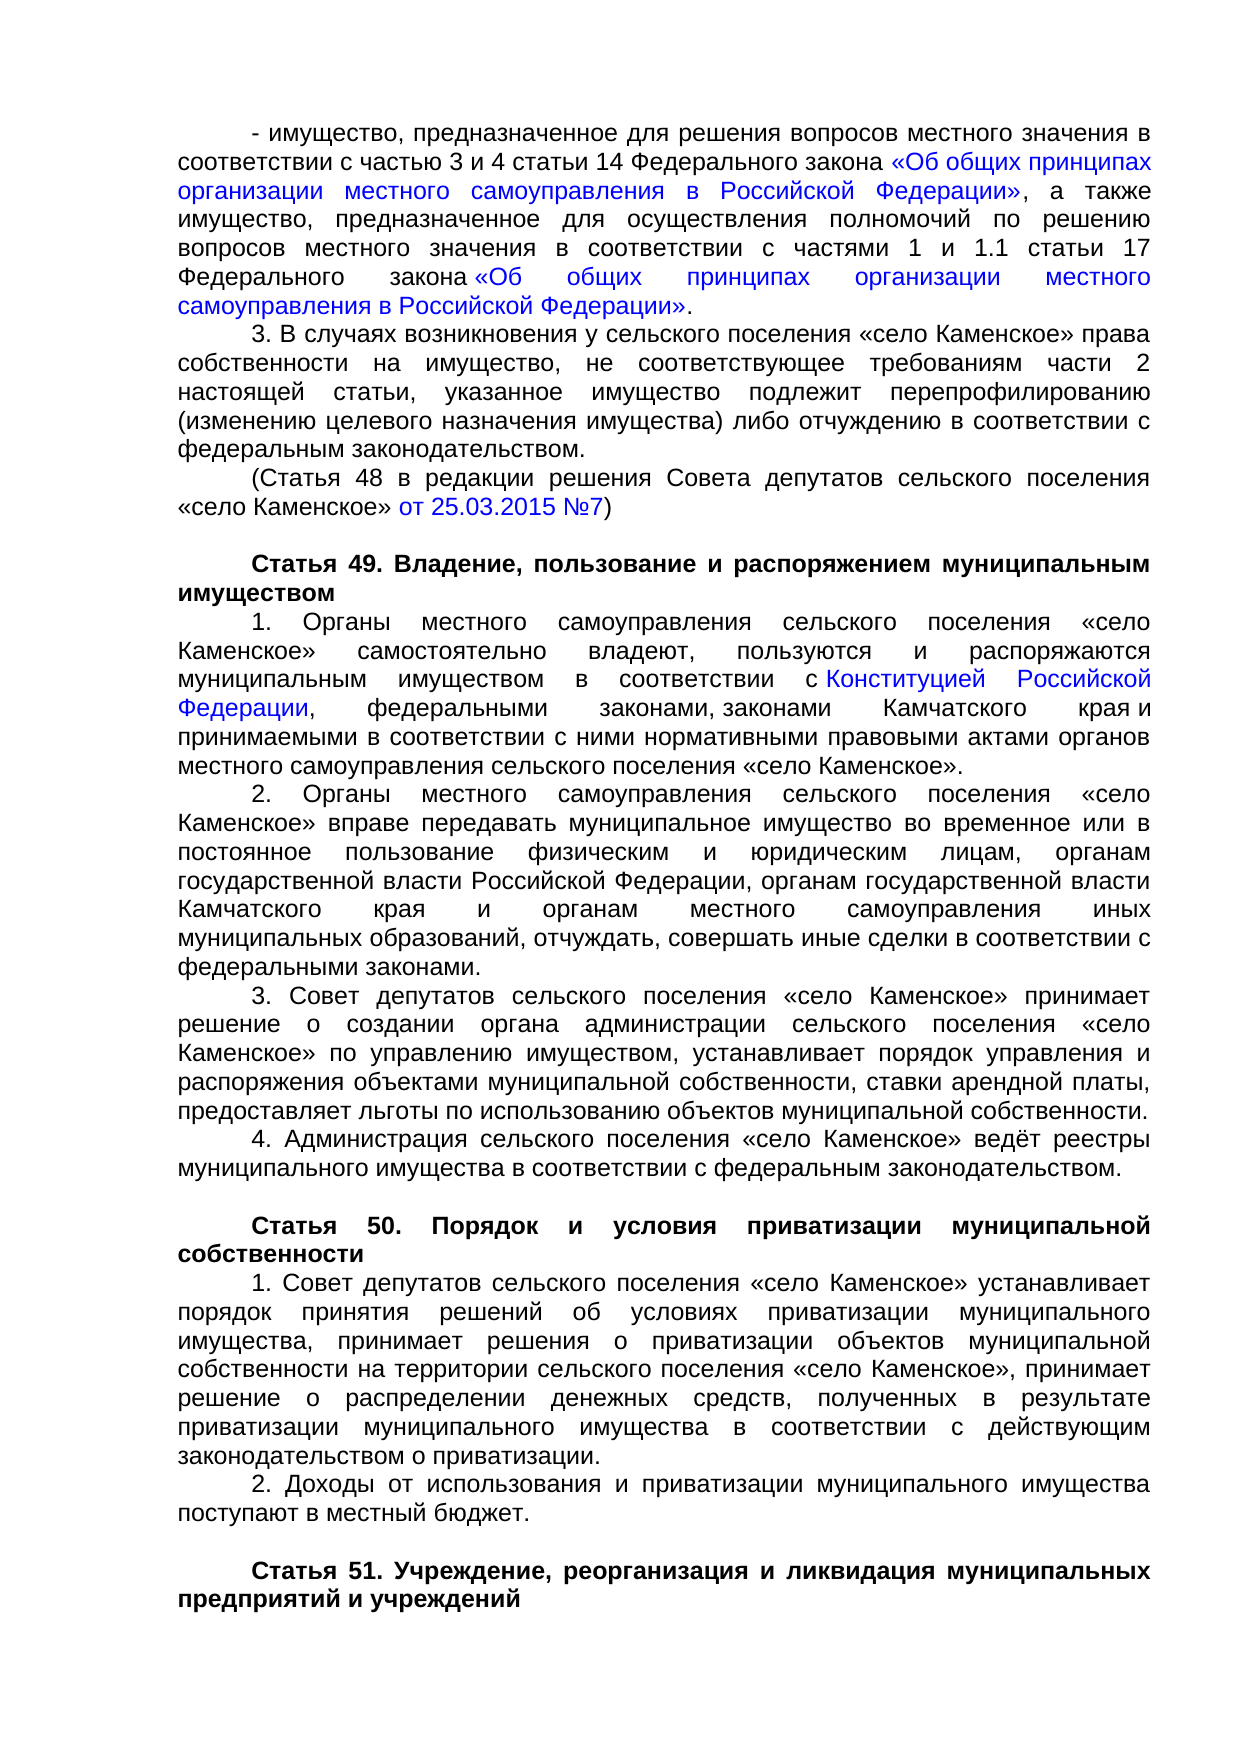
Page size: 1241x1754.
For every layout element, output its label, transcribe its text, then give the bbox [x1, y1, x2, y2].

text 2. Органы местного самоуправления сельского поселения «село Каменское» вправе передавать муниципальное имущество во временное или в постоянное пользование физическим и юридическим лицам, органам государственной власти Российской Федерации, органам государственной власти Камчатского края и органам местного самоуправления иных муниципальных образований, отчуждать, совершать иные сделки в соответствии с федеральными законами. [177, 779, 1152, 981]
text (Статья 48 в редакции решения Совета депутатов сельского поселения «село Каменское» от 25.03.2015 №7) [177, 463, 1152, 521]
text Статья 49. Владение, пользование и распоряжением муниципальным имуществом [177, 549, 1152, 607]
text Статья 51. Учреждение, реорганизация и ликвидация муниципальных предприятий и учреждений [177, 1556, 1152, 1613]
text 3. В случаях возникновения у сельского поселения «село Каменское» права собственности на имущество, не соответствующее требованиям части 2 настоящей статьи, указанное имущество подлежит перепрофилированию (изменению целевого назначения имущества) либо отчуждению в соответствии с федеральным законодательством. [177, 319, 1152, 463]
text 4. Администрация сельского поселения «село Каменское» ведёт реестры муниципального имущества в соответствии с федеральным законодательством. [177, 1124, 1152, 1182]
text - имущество, предназначенное для решения вопросов местного значения в соответствии с частью 3 и 4 статьи 14 Федерального закона «Об общих принципах организации местного самоуправления в Российской Федерации», а также имущество, предназначенное для осуществления полномочий по решению вопросов местного значения в соответствии с частями 1 и 1.1 статьи 17 Федерального закона «Об общих принципах организации местного самоуправления в Российской Федерации». [177, 118, 1152, 319]
text 1. Органы местного самоуправления сельского поселения «село Каменское» самостоятельно владеют, пользуются и распоряжаются муниципальным имуществом в соответствии с Конституцией Российской Федерации, федеральными законами, законами Камчатского края и принимаемыми в соответствии с ними нормативными правовыми актами органов местного самоуправления сельского поселения «село Каменское». [177, 607, 1152, 779]
text 3. Совет депутатов сельского поселения «село Каменское» принимает решение о создании органа администрации сельского поселения «село Каменское» по управлению имуществом, устанавливает порядок управления и распоряжения объектами муниципальной собственности, ставки арендной платы, предоставляет льготы по использованию объектов муниципальной собственности. [177, 981, 1152, 1124]
text Статья 50. Порядок и условия приватизации муниципальной собственности [177, 1211, 1152, 1268]
text 2. Доходы от использования и приватизации муниципального имущества поступают в местный бюджет. [177, 1469, 1152, 1527]
text 1. Совет депутатов сельского поселения «село Каменское» устанавливает порядок принятия решений об условиях приватизации муниципального имущества, принимает решения о приватизации объектов муниципальной собственности на территории сельского поселения «село Каменское», принимает решение о распределении денежных средств, полученных в результате приватизации муниципального имущества в соответствии с действующим законодательством о приватизации. [177, 1268, 1152, 1469]
